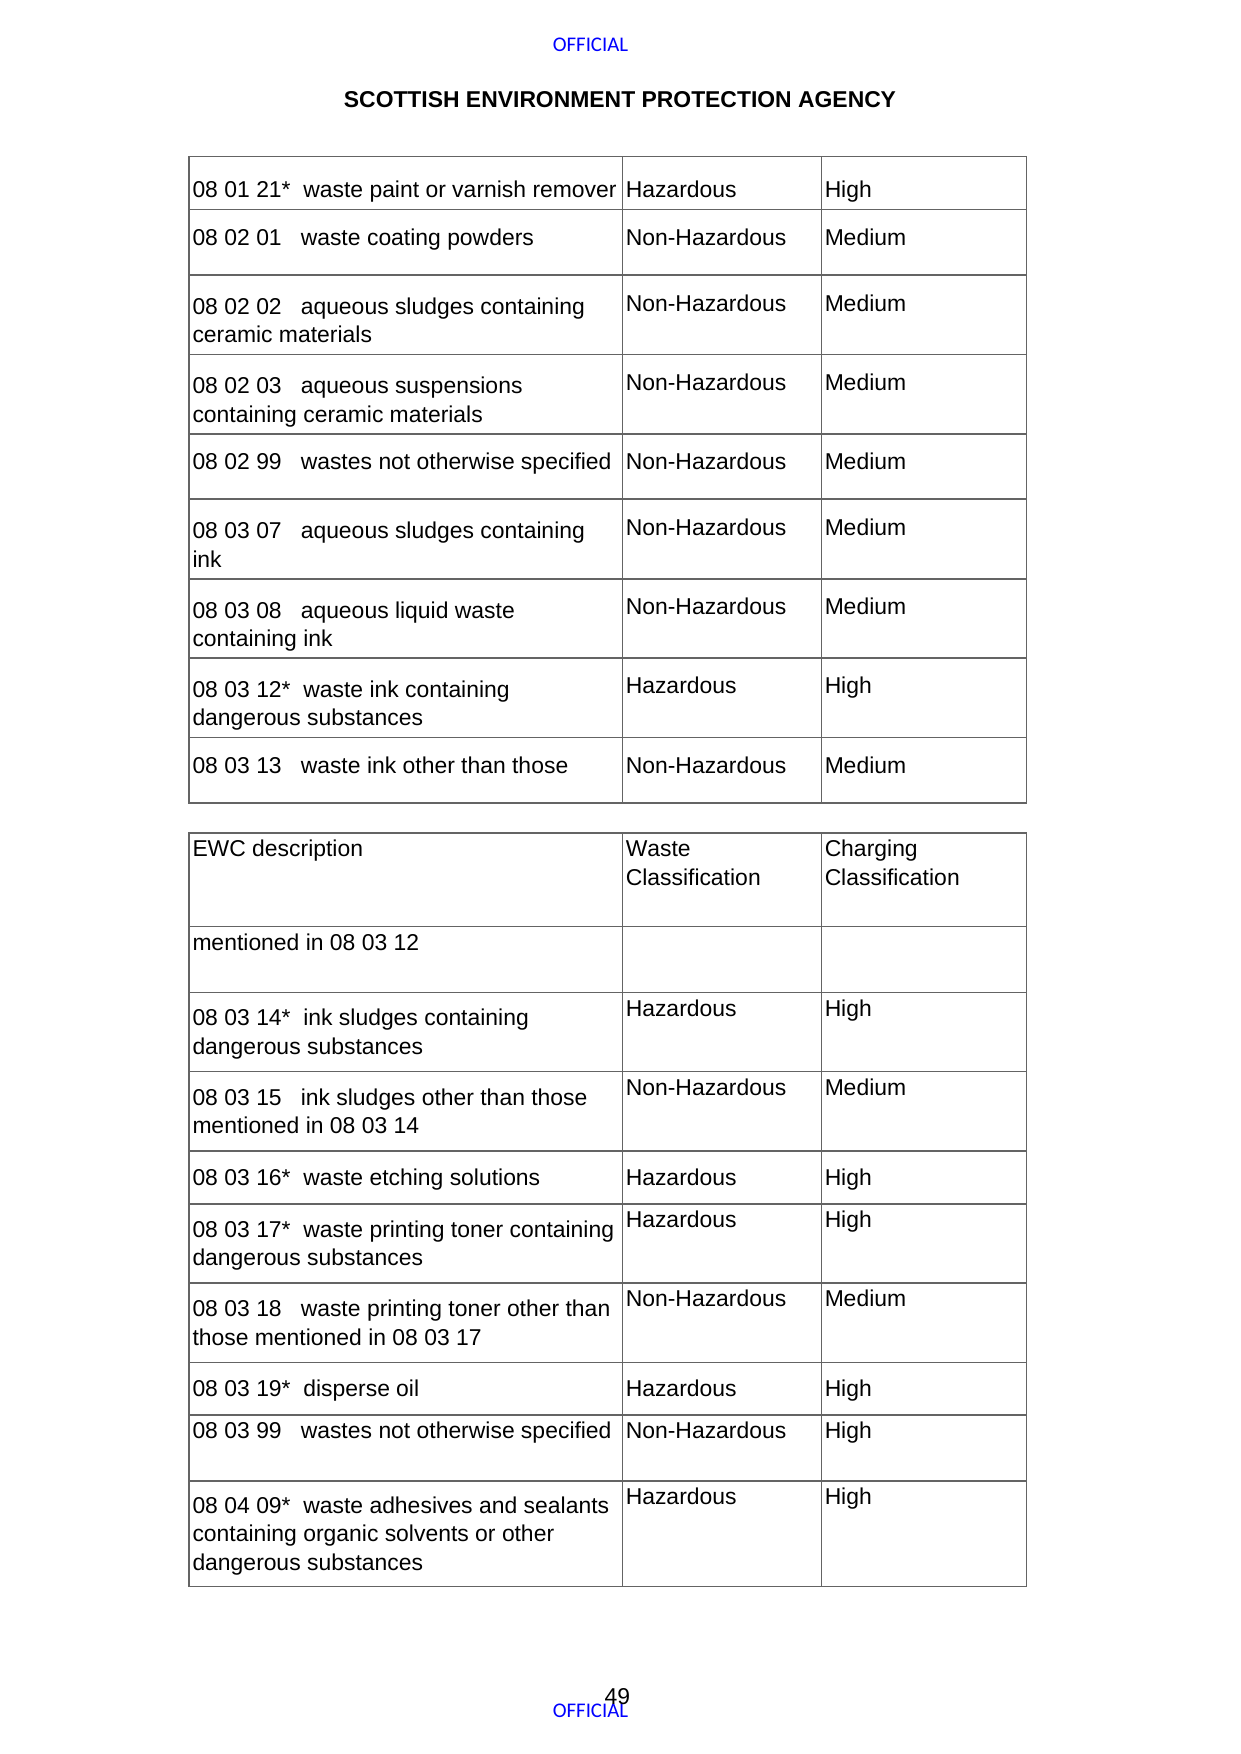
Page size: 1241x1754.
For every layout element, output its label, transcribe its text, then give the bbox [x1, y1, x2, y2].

table_cell Non-Hazardous [623, 738, 821, 802]
table_cell 08 03 15 ink sludges other than those mentioned in 08 03 14 [190, 1072, 622, 1150]
table_cell mentioned in 08 03 12 [190, 927, 622, 991]
table_cell 08 03 19* disperse oil [190, 1363, 622, 1414]
table_cell 08 03 14* ink sludges containing dangerous substances [190, 993, 622, 1071]
table_cell High [822, 1152, 1026, 1203]
table_cell 08 03 99 wastes not otherwise specified [190, 1416, 622, 1480]
table_cell Hazardous [623, 1363, 821, 1414]
table_cell Hazardous [623, 659, 821, 736]
table_cell 08 03 07 aqueous sludges containing ink [190, 500, 622, 578]
table_cell 08 02 01 waste coating powders [190, 210, 622, 274]
table_cell [623, 927, 821, 991]
table_header Charging Classification [822, 834, 1026, 926]
table_cell 08 03 08 aqueous liquid waste containing ink [190, 580, 622, 657]
table_cell Medium [822, 738, 1026, 802]
table_cell Hazardous [623, 993, 821, 1071]
table_cell Non-Hazardous [623, 435, 821, 498]
table_cell Non-Hazardous [623, 1072, 821, 1150]
table_header Waste Classification [623, 834, 821, 926]
table_cell 08 04 09* waste adhesives and sealants containing organic solvents or other dangerous substances [190, 1482, 622, 1586]
table_cell Non-Hazardous [623, 1284, 821, 1362]
table_cell Hazardous [623, 1482, 821, 1586]
table_cell Non-Hazardous [623, 355, 821, 433]
table_cell Non-Hazardous [623, 580, 821, 657]
table_cell High [822, 1482, 1026, 1586]
table_cell Non-Hazardous [623, 500, 821, 578]
table_cell 08 03 18 waste printing toner other than those mentioned in 08 03 17 [190, 1284, 622, 1362]
table_cell High [822, 157, 1026, 208]
table_cell Non-Hazardous [623, 276, 821, 353]
table_cell Medium [822, 1072, 1026, 1150]
table_cell Non-Hazardous [623, 210, 821, 274]
table_cell Hazardous [623, 1152, 821, 1203]
table_cell Medium [822, 210, 1026, 274]
table_cell High [822, 1416, 1026, 1480]
table_cell 08 03 13 waste ink other than those [190, 738, 622, 802]
table_cell Medium [822, 276, 1026, 353]
table_cell Hazardous [623, 1205, 821, 1282]
table_cell Medium [822, 1284, 1026, 1362]
table_cell 08 01 21* waste paint or varnish remover [190, 157, 622, 208]
table_cell High [822, 1205, 1026, 1282]
table_cell High [822, 1363, 1026, 1414]
table_cell Medium [822, 580, 1026, 657]
table_cell Medium [822, 500, 1026, 578]
table_cell Medium [822, 355, 1026, 433]
table_header EWC description [190, 834, 622, 926]
table_cell 08 02 99 wastes not otherwise specified [190, 435, 622, 498]
table_cell 08 02 02 aqueous sludges containing ceramic materials [190, 276, 622, 353]
table_cell 08 03 17* waste printing toner containing dangerous substances [190, 1205, 622, 1282]
table_cell 08 03 16* waste etching solutions [190, 1152, 622, 1203]
table_cell High [822, 659, 1026, 736]
table_cell Medium [822, 435, 1026, 498]
table_cell [822, 927, 1026, 991]
table_cell High [822, 993, 1026, 1071]
table_cell Non-Hazardous [623, 1416, 821, 1480]
table_cell 08 03 12* waste ink containing dangerous substances [190, 659, 622, 736]
table_cell Hazardous [623, 157, 821, 208]
table_cell 08 02 03 aqueous suspensions containing ceramic materials [190, 355, 622, 433]
